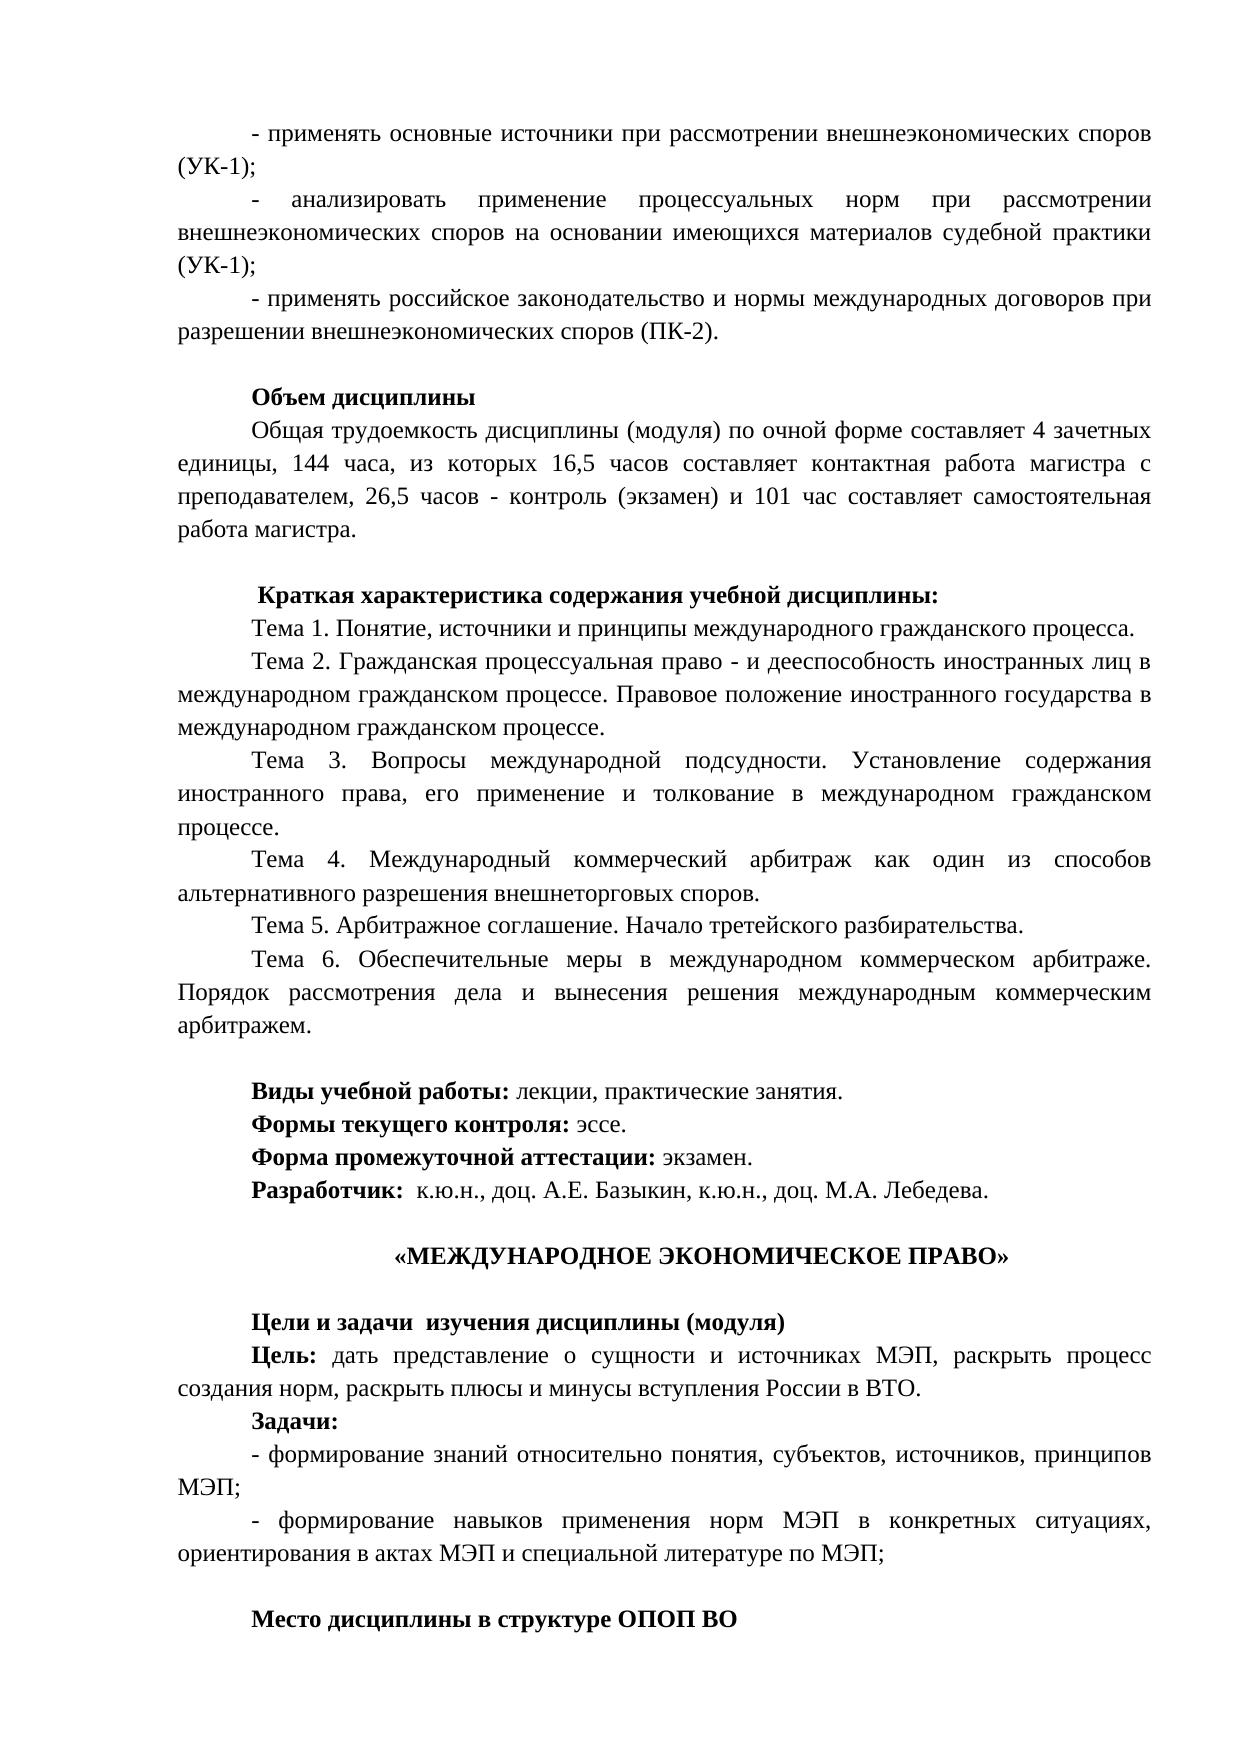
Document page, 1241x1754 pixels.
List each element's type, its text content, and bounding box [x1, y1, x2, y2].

text Тема 6. Обеспечительные меры в международном коммерческом арбитраже. Порядок рассмотрения дела и вынесения решения международным коммерческим арбитражем. [177, 944, 1152, 1038]
text Тема 2. Гражданская процессуальная право - и дееспособность иностранных лиц в международном гражданском процессе. Правовое положение иностранного государства в международном гражданском процессе. [177, 646, 1152, 741]
text Формы текущего контроля: эссе. [177, 1109, 1152, 1137]
text «МЕЖДУНАРОДНОЕ ЭКОНОМИЧЕСКОЕ ПРАВО» [177, 1241, 1152, 1269]
text Тема 4. Международный коммерческий арбитраж как один из способов альтернативного разрешения внешнеторговых споров. [177, 844, 1152, 906]
text Тема 5. Арбитражное соглашение. Начало третейского разбирательства. [177, 911, 1152, 939]
text Задачи: [177, 1406, 1152, 1435]
text Разработчик: к.ю.н., доц. А.Е. Базыкин, к.ю.н., доц. М.А. Лебедева. [177, 1175, 1152, 1203]
text Цель: дать представление о сущности и источниках МЭП, раскрыть процесс создания норм, раскрыть плюсы и минусы вступления России в ВТО. [177, 1340, 1152, 1402]
text Виды учебной работы: лекции, практические занятия. [177, 1076, 1152, 1104]
text Объем дисциплины [177, 382, 1152, 411]
text Общая трудоемкость дисциплины (модуля) по очной форме составляет 4 зачетных единицы, 144 часа, из которых 16,5 часов составляет контактная работа магистра с преподавателем, 26,5 часов - контроль (экзамен) и 101 час составляет самостоятельная работа магистра. [177, 415, 1152, 543]
text Краткая характеристика содержания учебной дисциплины: [177, 580, 1152, 609]
text Место дисциплины в структуре ОПОП ВО [177, 1604, 1152, 1633]
text Цели и задачи изучения дисциплины (модуля) [177, 1307, 1152, 1336]
text - формирование навыков применения норм МЭП в конкретных ситуациях, ориентирования в актах МЭП и специальной литературе по МЭП; [177, 1505, 1152, 1567]
text Тема 3. Вопросы международной подсудности. Установление содержания иностранного права, его применение и толкование в международном гражданском процессе. [177, 746, 1152, 840]
text Тема 1. Понятие, источники и принципы международного гражданского процесса. [177, 613, 1152, 642]
text - применять основные источники при рассмотрении внешнеэкономических споров (УК-1); [177, 118, 1152, 180]
text Форма промежуточной аттестации: экзамен. [177, 1142, 1152, 1171]
text - анализировать применение процессуальных норм при рассмотрении внешнеэкономических споров на основании имеющихся материалов судебной практики (УК-1); [177, 184, 1152, 279]
text - формирование знаний относительно понятия, субъектов, источников, принципов МЭП; [177, 1439, 1152, 1501]
text - применять российское законодательство и нормы международных договоров при разрешении внешнеэкономических споров (ПК-2). [177, 283, 1152, 345]
